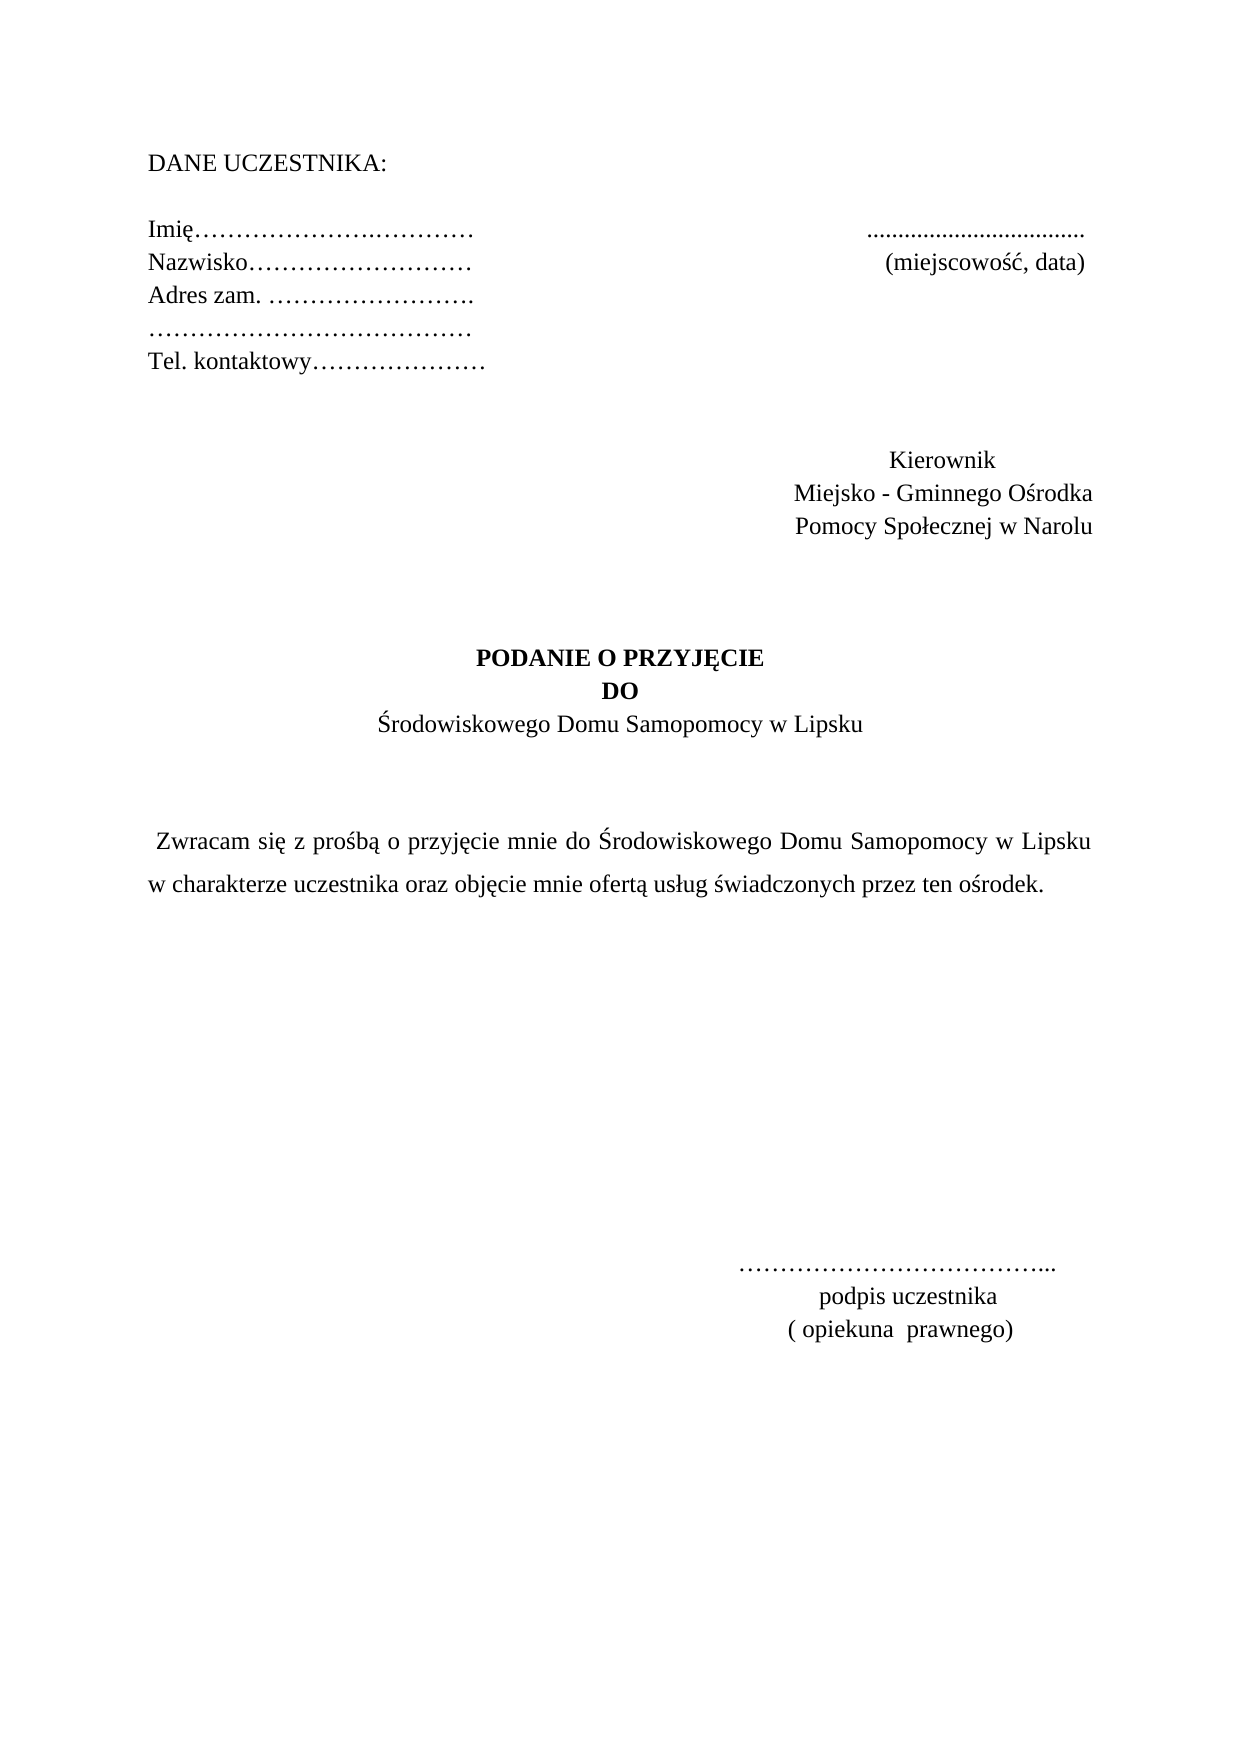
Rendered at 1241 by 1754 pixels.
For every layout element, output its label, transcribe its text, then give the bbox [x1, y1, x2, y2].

list Pomocy Społecznej w Narolu [223, 511, 1093, 539]
text Adres zam. ……………………. [148, 280, 1093, 308]
text Imię………………….………… ................................... [148, 214, 1093, 242]
text ( opiekuna prawnego) [664, 1314, 1093, 1343]
text ………………………………... [664, 1248, 1093, 1277]
text PODANIE O PRZYJĘCIE [148, 643, 1093, 672]
text podpis uczestnika [664, 1281, 1093, 1310]
text DO [148, 676, 1093, 705]
text Nazwisko……………………… (miejscowość, data) [148, 247, 1093, 275]
text DANE UCZESTNIKA: [148, 148, 1093, 176]
text Środowiskowego Domu Samopomocy w Lipsku [148, 709, 1093, 738]
text Kierownik [148, 445, 1093, 473]
text Zwracam się z prośbą o przyjęcie mnie do Środowiskowego Domu Samopomocy w Lipsku w charakterze uczestnika oraz objęcie mnie ofertą usług świadczonych przez ten ośrodek. [148, 826, 1093, 898]
text Tel. kontaktowy………………… [148, 346, 1093, 374]
text Miejsko - Gminnego Ośrodka [148, 478, 1093, 507]
text ………………………………… [148, 313, 1093, 341]
